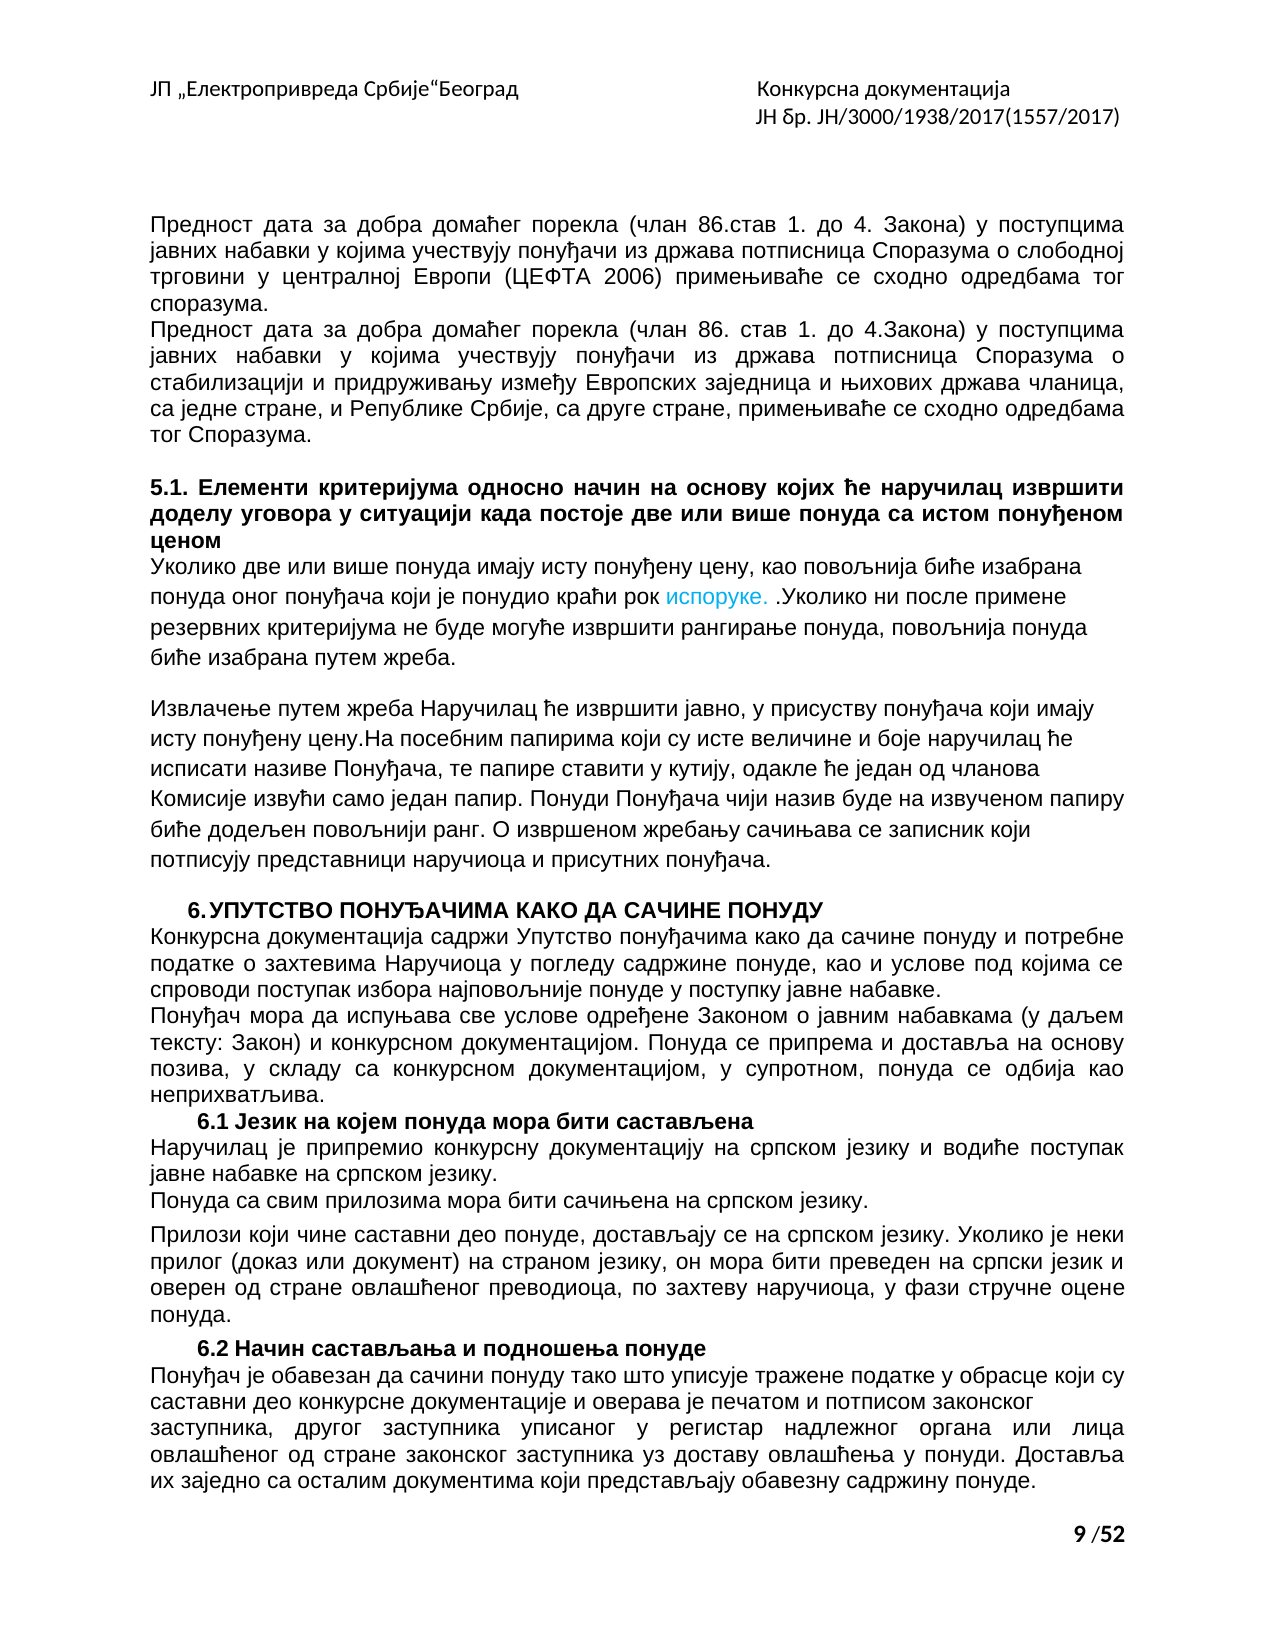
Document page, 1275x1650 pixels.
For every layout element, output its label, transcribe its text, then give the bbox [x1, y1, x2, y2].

text Уколико две или више понуда имају исту понуђену цену, као повољнија биће изабрана понуда оног понуђача који је понудио краћи рок испоруке. .Уколико ни после примене резервних критеријума не буде могуће извршити рангирање понуда, повољнија понуда биће изабрана путем жреба. [150, 553, 1125, 670]
text Понуђач је обавезан да сачини понуду тако што уписује тражене податке у обрасце који су саставни део конкурсне документације и оверава је печатом и потписом законског [150, 1362, 1125, 1414]
list Начин састављања и подношења понуде [197, 1335, 1125, 1362]
text заступника, другог заступника уписаног у регистар надлежног органа или лица овлашћеног од стране законског заступника уз доставу овлашћења у понуди. Доставља их заједно са осталим документима који представљају обавезну садржину понуде. [150, 1414, 1125, 1493]
text Предност дата за добра домаћег порекла (члан 86.став 1. до 4. Закона) у поступцима јавних набавки у којима учествују понуђачи из држава потписница Споразума о слободној трговини у централној Европи (ЦЕФТА 2006) примењиваће се сходно одредбама тог споразума. [150, 211, 1125, 316]
text 5.1. Елементи критеријума односно начин на основу којих ће наручилац извршити доделу уговора у ситуацији када постоје две или више понуда са истом понуђеном ценом [150, 474, 1125, 553]
text Предност дата за добра домаћег порекла (члан 86. став 1. до 4.Закона) у поступцима јавних набавки у којима учествују понуђачи из држава потписница Споразума о стабилизацији и придруживању између Европских заједница и њихових држава чланица, са једне стране, и Републике Србије, са друге стране, примењиваће се сходно одредбама тог Споразума. [150, 316, 1125, 448]
text Извлачење путем жреба Наручилац ће извршити јавно, у присуству понуђача који имају исту понуђену цену.На посебним папирима који су исте величине и боје наручилац ће исписати називе Понуђача, те папире ставити у кутију, одакле ће један од чланова Комисије извући само један папир. Понуди Понуђача чији назив буде на извученом папиру биће додељен повољнији ранг. О извршеном жребању сачињава се записник који потписују представници наручиоца и присутних понуђача. [150, 695, 1125, 872]
text Наручилац је припремио конкурсну документацију на српском језику и водиће поступак јавне набавке на српском језику. [150, 1134, 1125, 1187]
text Понуђач мора да испуњава све услове одређене Законом о јавним набавкама (у даљем тексту: Закон) и конкурсном документацијом. Понуда се припрема и доставља на основу позива, у складу са конкурсном документацијом, у супротном, понуда се одбија као неприхватљива. [150, 1002, 1125, 1108]
text Конкурсна документација садржи Упутство понуђачима како да сачине понуду и потребне податке о захтевима Наручиоца у погледу садржине понуде, као и услове под којима се спроводи поступак избора најповољније понуде у поступку јавне набавке. [150, 923, 1125, 1002]
list УПУТСТВО ПОНУЂАЧИМА КАКО ДА САЧИНЕ ПОНУДУ [187, 897, 1125, 923]
text Прилози који чине саставни део понуде, достављају се на српском језику. Уколико је неки прилог (доказ или документ) на страном језику, он мора бити преведен на српски језик и оверен од стране овлашћеног преводиоца, по захтеву наручиоца, у фази стручне оценe понуда. [150, 1221, 1125, 1327]
list Језик на којем понуда мора бити састављена [197, 1108, 1125, 1134]
text Понуда са свим прилозима мора бити сачињена на српском језику. [150, 1187, 1125, 1213]
